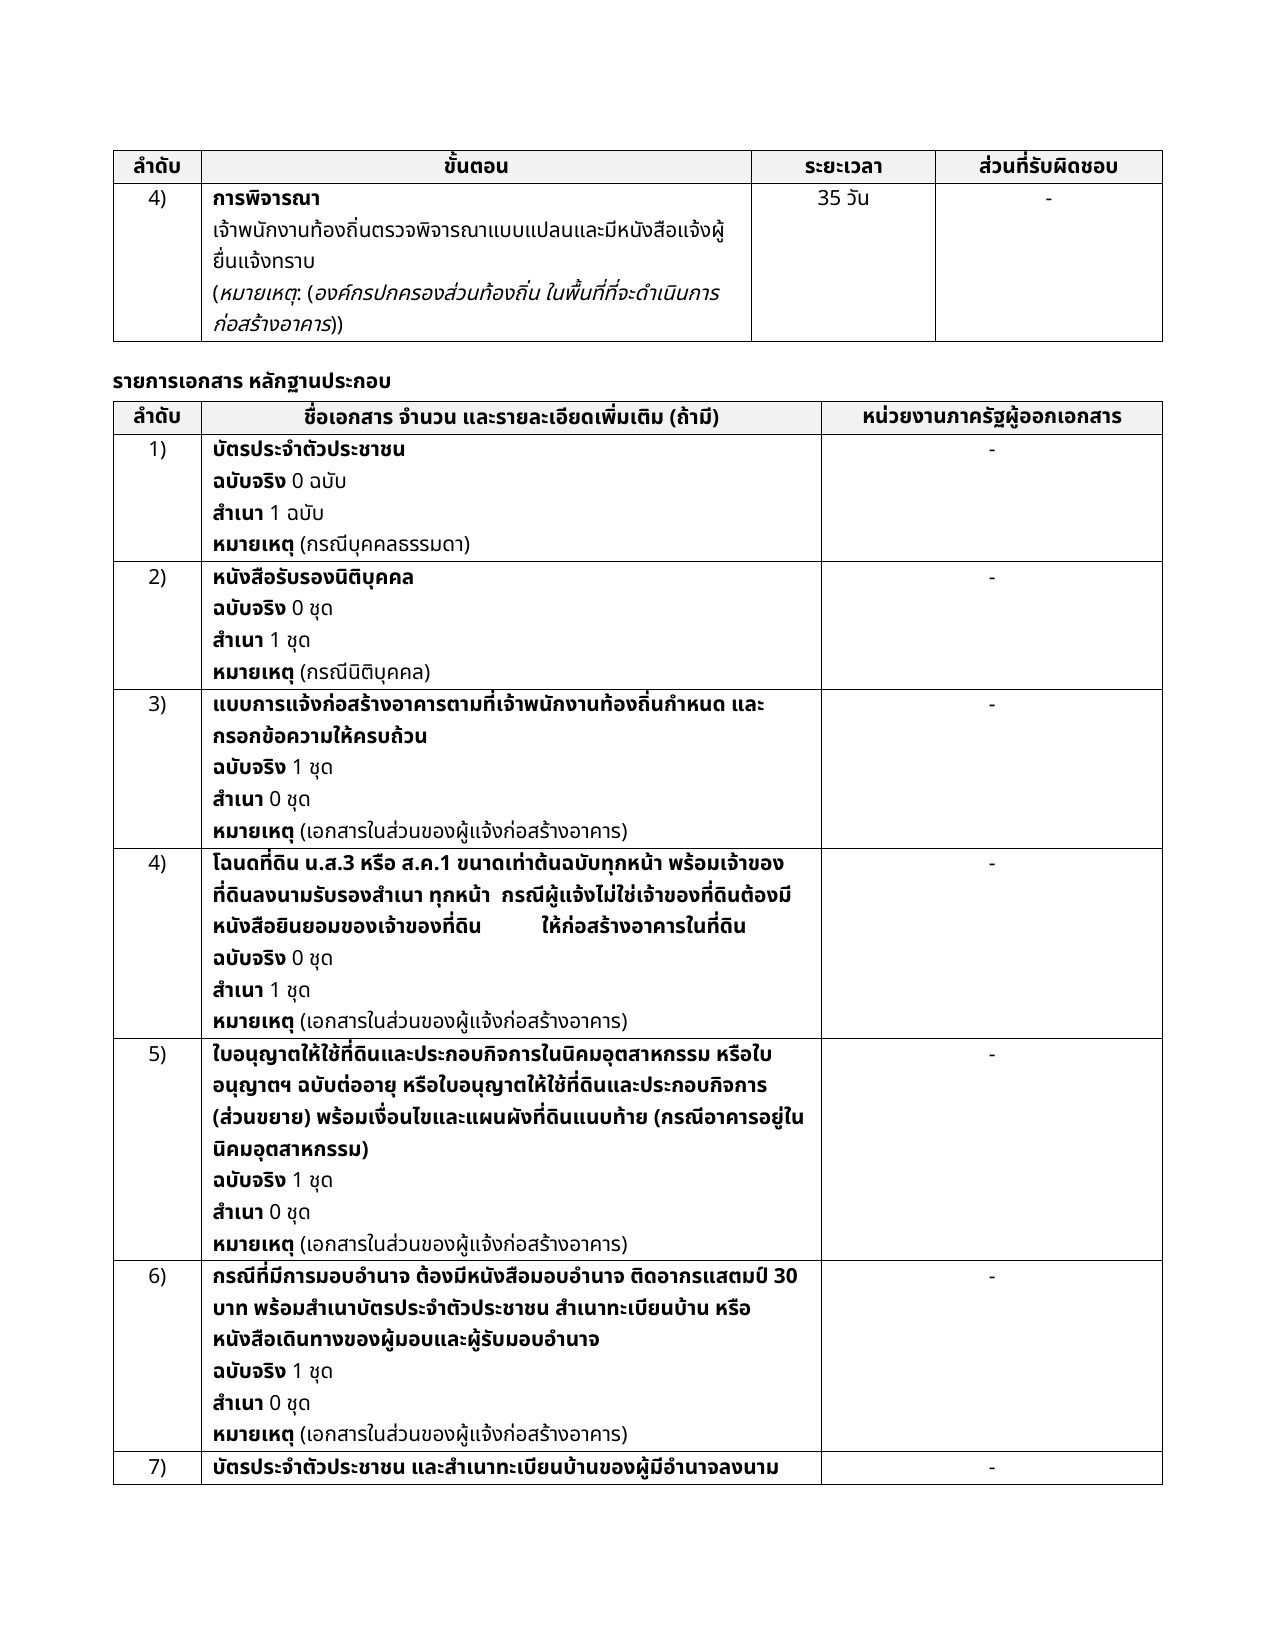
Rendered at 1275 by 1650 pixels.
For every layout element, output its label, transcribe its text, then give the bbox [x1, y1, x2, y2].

table_cell - [936, 184, 1162, 341]
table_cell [202, 1452, 821, 1483]
table_header ขั้นตอน [202, 151, 751, 182]
table_header ส่วนที่รับผิดชอบ [936, 151, 1162, 182]
table_cell - [822, 1261, 1162, 1451]
text รายการเอกสาร หลักฐานประกอบ [112, 367, 1162, 398]
table_header ชื่อเอกสาร จำนวน และรายละเอียดเพิ่มเติม (ถ้ามี) [202, 402, 821, 433]
table_cell - [822, 1452, 1162, 1483]
table_cell โฉนดที่ดิน น.ส.3 หรือ ส.ค.1 ขนาดเท่าต้นฉบับทุกหน้า พร้อมเจ้าของที่ดินลงนามรับรองสำเนา ทุกหน้า กรณีผู้แจ้งไม่ใช่เจ้าของที่ดินต้องมีหนังสือยินยอมของเจ้าของที่ดิน ให้ก่อสร้างอาคารในที่ดิน ฉบับจริง 0 ชุด สำเนา 1 ชุด (เอกสารในส่วนของผู้แจ้งก่อสร้างอาคาร) [202, 849, 821, 1038]
table_cell 2) [114, 562, 201, 688]
table_header ลำดับ [114, 151, 201, 182]
table_cell บัตรประจำตัวประชาชน ฉบับจริง 0 ฉบับ สำเนา 1 ฉบับ (กรณีบุคคลธรรมดา) [202, 435, 821, 561]
table_cell 35 วัน [752, 184, 935, 341]
table_header ระยะเวลา [752, 151, 935, 182]
table_cell การพิจารณา เจ้าพนักงานท้องถิ่นตรวจพิจารณาแบบแปลนและมีหนังสือแจ้งผู้ยื่นแจ้งทราบ (หมายเหตุ: (องค์กรปกครองส่วนท้องถิ่น ในพื้นที่ที่จะดำเนินการก่อสร้างอาคาร)) [202, 184, 751, 341]
table_cell 4) [114, 184, 201, 341]
table_cell 6) [114, 1261, 201, 1451]
table_cell 7) [114, 1452, 201, 1483]
table_cell - [822, 435, 1162, 561]
table_cell ใบอนุญาตให้ใช้ที่ดินและประกอบกิจการในนิคมอุตสาหกรรม หรือใบอนุญาตฯ ฉบับต่ออายุ หรือใบอนุญาตให้ใช้ที่ดินและประกอบกิจการ (ส่วนขยาย) พร้อมเงื่อนไขและแผนผังที่ดินแนบท้าย (กรณีอาคารอยู่ในนิคมอุตสาหกรรม) ฉบับจริง 1 ชุด สำเนา 0 ชุด (เอกสารในส่วนของผู้แจ้งก่อสร้างอาคาร) [202, 1039, 821, 1260]
table_cell แบบการแจ้งก่อสร้างอาคารตามที่เจ้าพนักงานท้องถิ่นกำหนด และกรอกข้อความให้ครบถ้วน ฉบับจริง 1 ชุด สำเนา 0 ชุด (เอกสารในส่วนของผู้แจ้งก่อสร้างอาคาร) [202, 690, 821, 847]
table_cell 3) [114, 690, 201, 847]
table_cell - [822, 690, 1162, 847]
table_cell - [822, 849, 1162, 1038]
table_cell - [822, 1039, 1162, 1260]
table_cell กรณีที่มีการมอบอำนาจ ต้องมีหนังสือมอบอำนาจ ติดอากรแสตมป์ 30 บาท พร้อมสำเนาบัตรประจำตัวประชาชน สำเนาทะเบียนบ้าน หรือหนังสือเดินทางของผู้มอบและผู้รับมอบอำนาจ ฉบับจริง 1 ชุด สำเนา 0 ชุด (เอกสารในส่วนของผู้แจ้งก่อสร้างอาคาร) [202, 1261, 821, 1451]
table_cell - [822, 562, 1162, 688]
table_header ลำดับ [114, 402, 201, 433]
table_cell 1) [114, 435, 201, 561]
table_cell 5) [114, 1039, 201, 1260]
table_header หน่วยงานภาครัฐผู้ออกเอกสาร [822, 402, 1162, 433]
table_cell หนังสือรับรองนิติบุคคล ฉบับจริง 0 ชุด สำเนา 1 ชุด (กรณีนิติบุคคล) [202, 562, 821, 688]
table_cell 4) [114, 849, 201, 1038]
